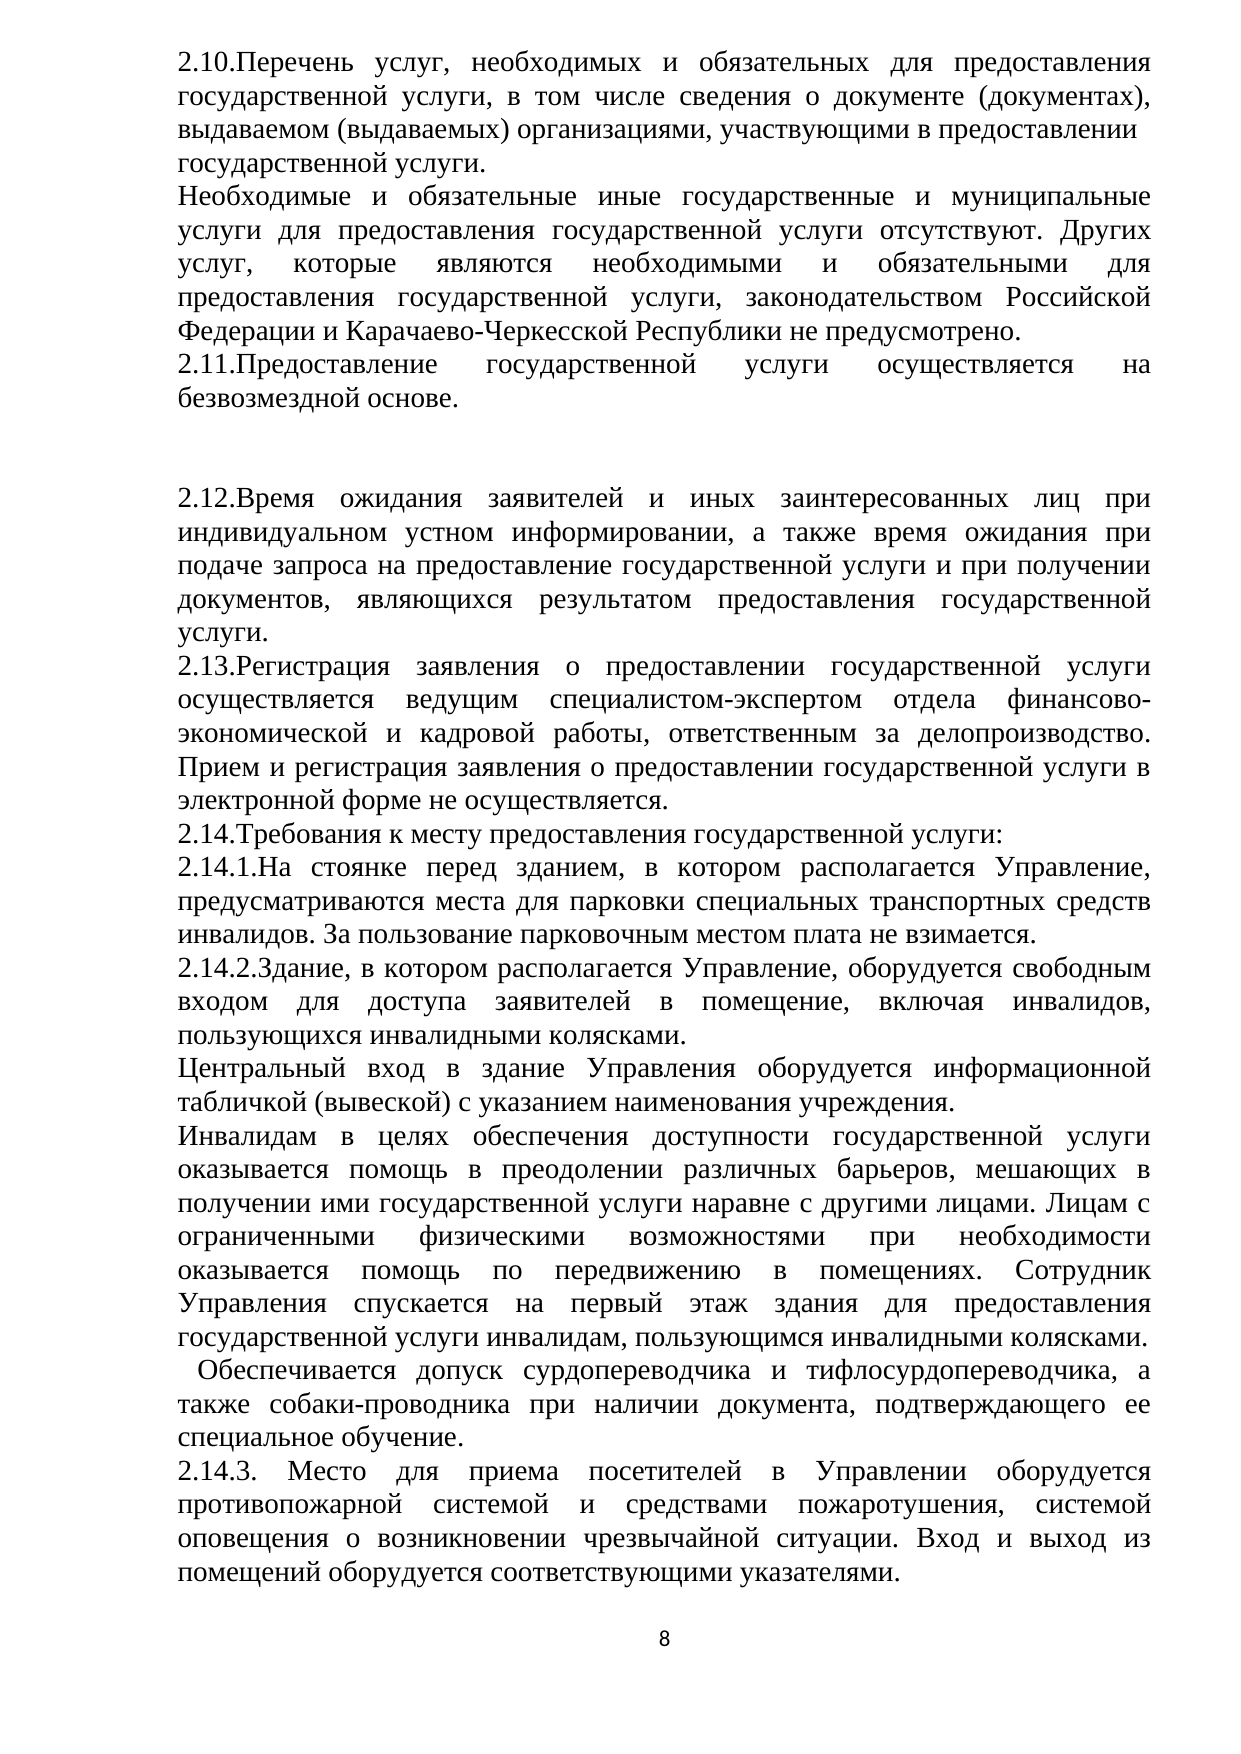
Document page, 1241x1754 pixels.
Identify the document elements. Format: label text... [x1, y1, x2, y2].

text государственной услуги. [177, 145, 1152, 178]
text 2.11.Предоставление государственной услуги осуществляется на безвозмездной основе. [177, 346, 1152, 413]
text 2.13.Регистрация заявления о предоставлении государственной услуги осуществляется ведущим специалистом-экспертом отдела финансово-экономической и кадровой работы, ответственным за делопроизводство. Прием и регистрация заявления о предоставлении государственной услуги в электронной форме не осуществляется. [177, 648, 1152, 816]
text 2.14.1.На стоянке перед зданием, в котором располагается Управление, предусматриваются места для парковки специальных транспортных средств инвалидов. За пользование парковочным местом плата не взимается. [177, 849, 1152, 950]
text Необходимые и обязательные иные государственные и муниципальные услуги для предоставления государственной услуги отсутствуют. Других услуг, которые являются необходимыми и обязательными для предоставления государственной услуги, законодательством Российской Федерации и Карачаево-Черкесской Республики не предусмотрено. [177, 178, 1152, 346]
text 2.10.Перечень услуг, необходимых и обязательных для предоставления государственной услуги, в том числе сведения о документе (документах), выдаваемом (выдаваемых) организациями, участвующими в предоставлении [177, 44, 1152, 145]
text Центральный вход в здание Управления оборудуется информационной табличкой (вывеской) с указанием наименования учреждения. [177, 1051, 1152, 1118]
text 2.12.Время ожидания заявителей и иных заинтересованных лиц при индивидуальном устном информировании, а также время ожидания при подаче запроса на предоставление государственной услуги и при получении документов, являющихся результатом предоставления государственной услуги. [177, 480, 1152, 648]
text 2.14.3. Место для приема посетителей в Управлении оборудуется противопожарной системой и средствами пожаротушения, системой оповещения о возникновении чрезвычайной ситуации. Вход и выход из помещений оборудуется соответствующими указателями. [177, 1453, 1152, 1587]
text Инвалидам в целях обеспечения доступности государственной услуги оказывается помощь в преодолении различных барьеров, мешающих в получении ими государственной услуги наравне с другими лицами. Лицам с ограниченными физическими возможностями при необходимости оказывается помощь по передвижению в помещениях. Сотрудник Управления спускается на первый этаж здания для предоставления государственной услуги инвалидам, пользующимся инвалидными колясками. [177, 1118, 1152, 1352]
text Обеспечивается допуск сурдопереводчика и тифлосурдопереводчика, а также собаки-проводника при наличии документа, подтверждающего ее специальное обучение. [177, 1352, 1152, 1453]
text 2.14.Требования к месту предоставления государственной услуги: [177, 816, 1152, 849]
text 2.14.2.Здание, в котором располагается Управление, оборудуется свободным входом для доступа заявителей в помещение, включая инвалидов, пользующихся инвалидными колясками. [177, 950, 1152, 1051]
